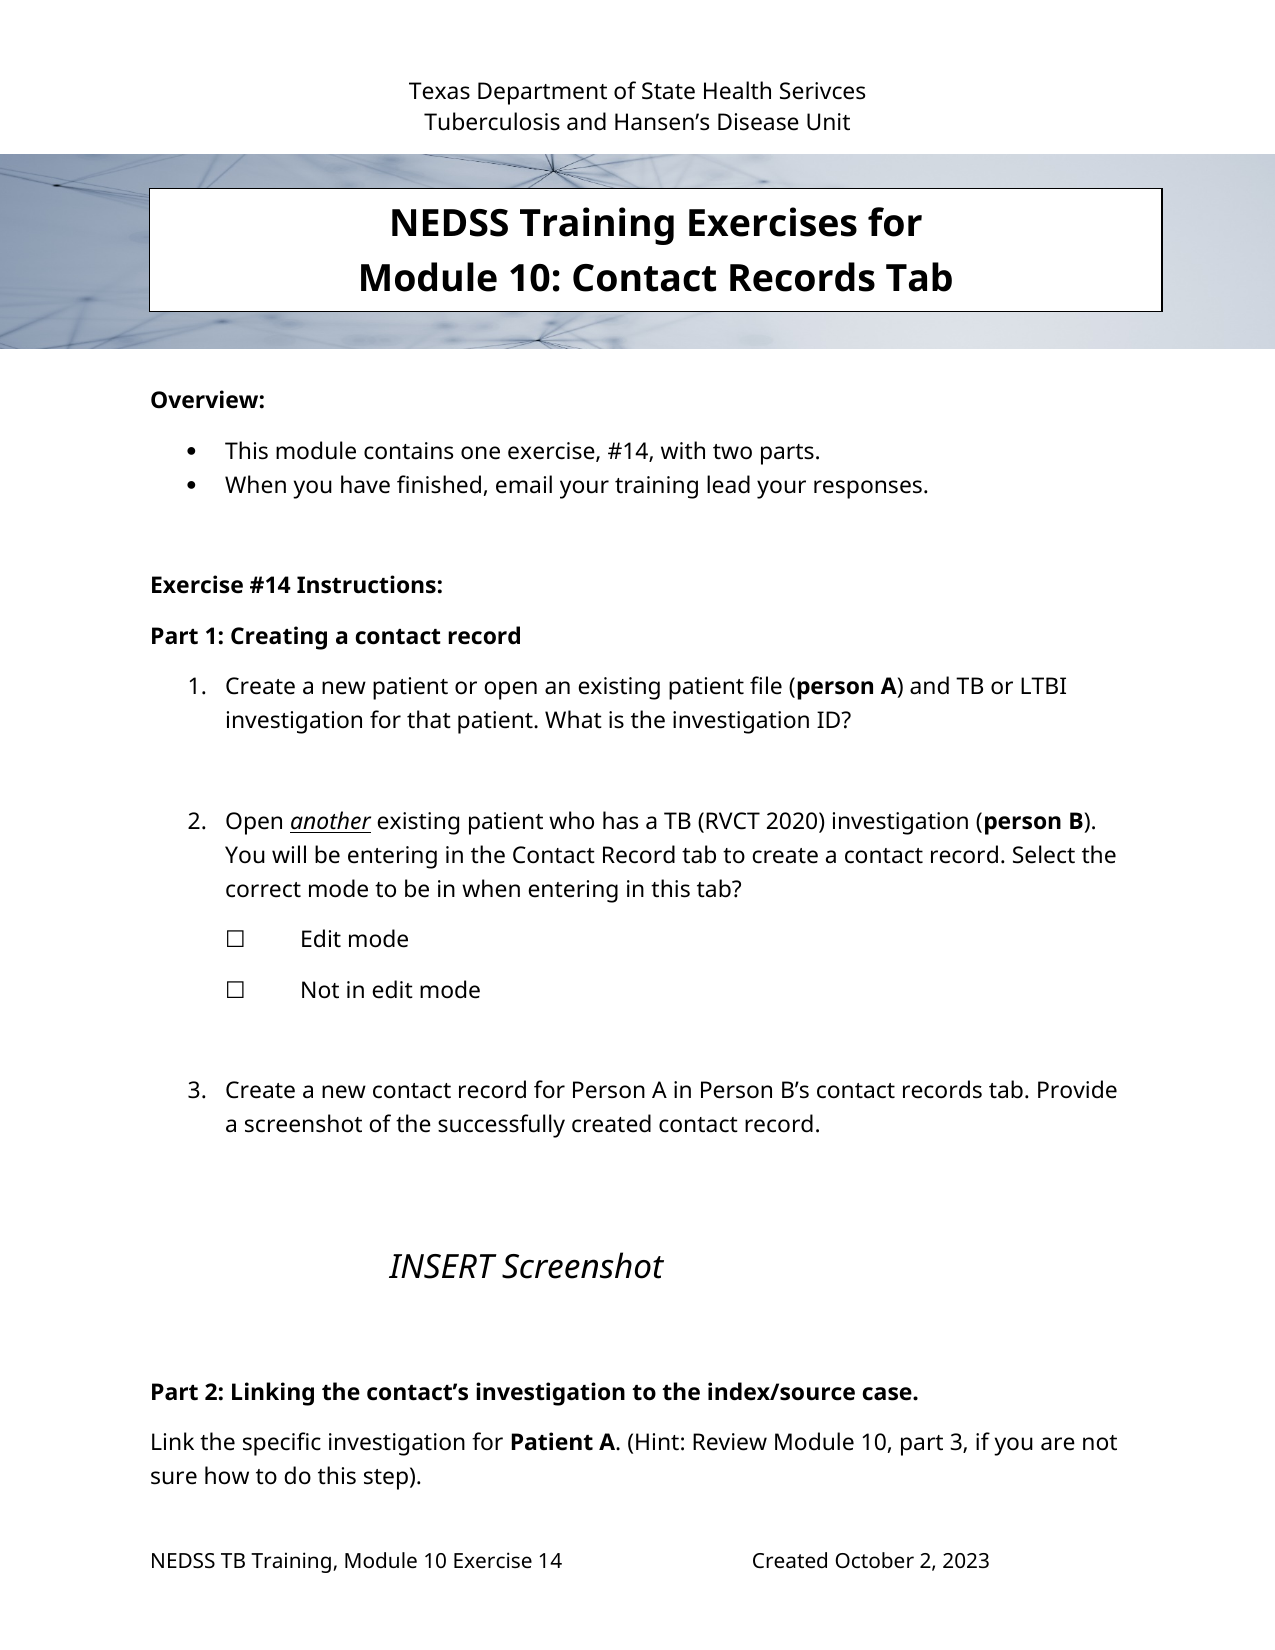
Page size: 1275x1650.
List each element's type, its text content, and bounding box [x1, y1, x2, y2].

text Link the specific investigation for Patient A. (Hint: Review Module 10, part 3, if you are not sure how to do this step). [150, 1426, 1125, 1491]
list Create a new patient or open an existing patient file (person A) and TB or LTBI investigation for that patient. What is the investigation ID? [187, 670, 1125, 735]
text Part 2: Linking the contact’s investigation to the index/source case. [150, 1376, 1125, 1407]
list INSERT Screenshot [225, 1243, 1125, 1288]
text Edit mode [225, 923, 1125, 954]
text Part 1: Creating a contact record [150, 620, 1125, 651]
text Not in edit mode [225, 973, 1125, 1005]
list Open another existing patient who has a TB (RVCT 2020) investigation (person B). You will be entering in the Contact Record tab to create a contact record. Select the correct mode to be in when entering in this tab? [187, 805, 1125, 904]
text Exercise #14 Instructions: [150, 569, 1125, 601]
text Overview: [150, 384, 1125, 416]
list When you have finished, email your training lead your responses. [187, 468, 1125, 500]
picture [0, 154, 1275, 349]
list Create a new contact record for Person A in Person B’s contact records tab. Provide a screenshot of the successfully created contact record. [187, 1074, 1125, 1139]
list This module contains one exercise, #14, with two parts. [187, 435, 1125, 466]
